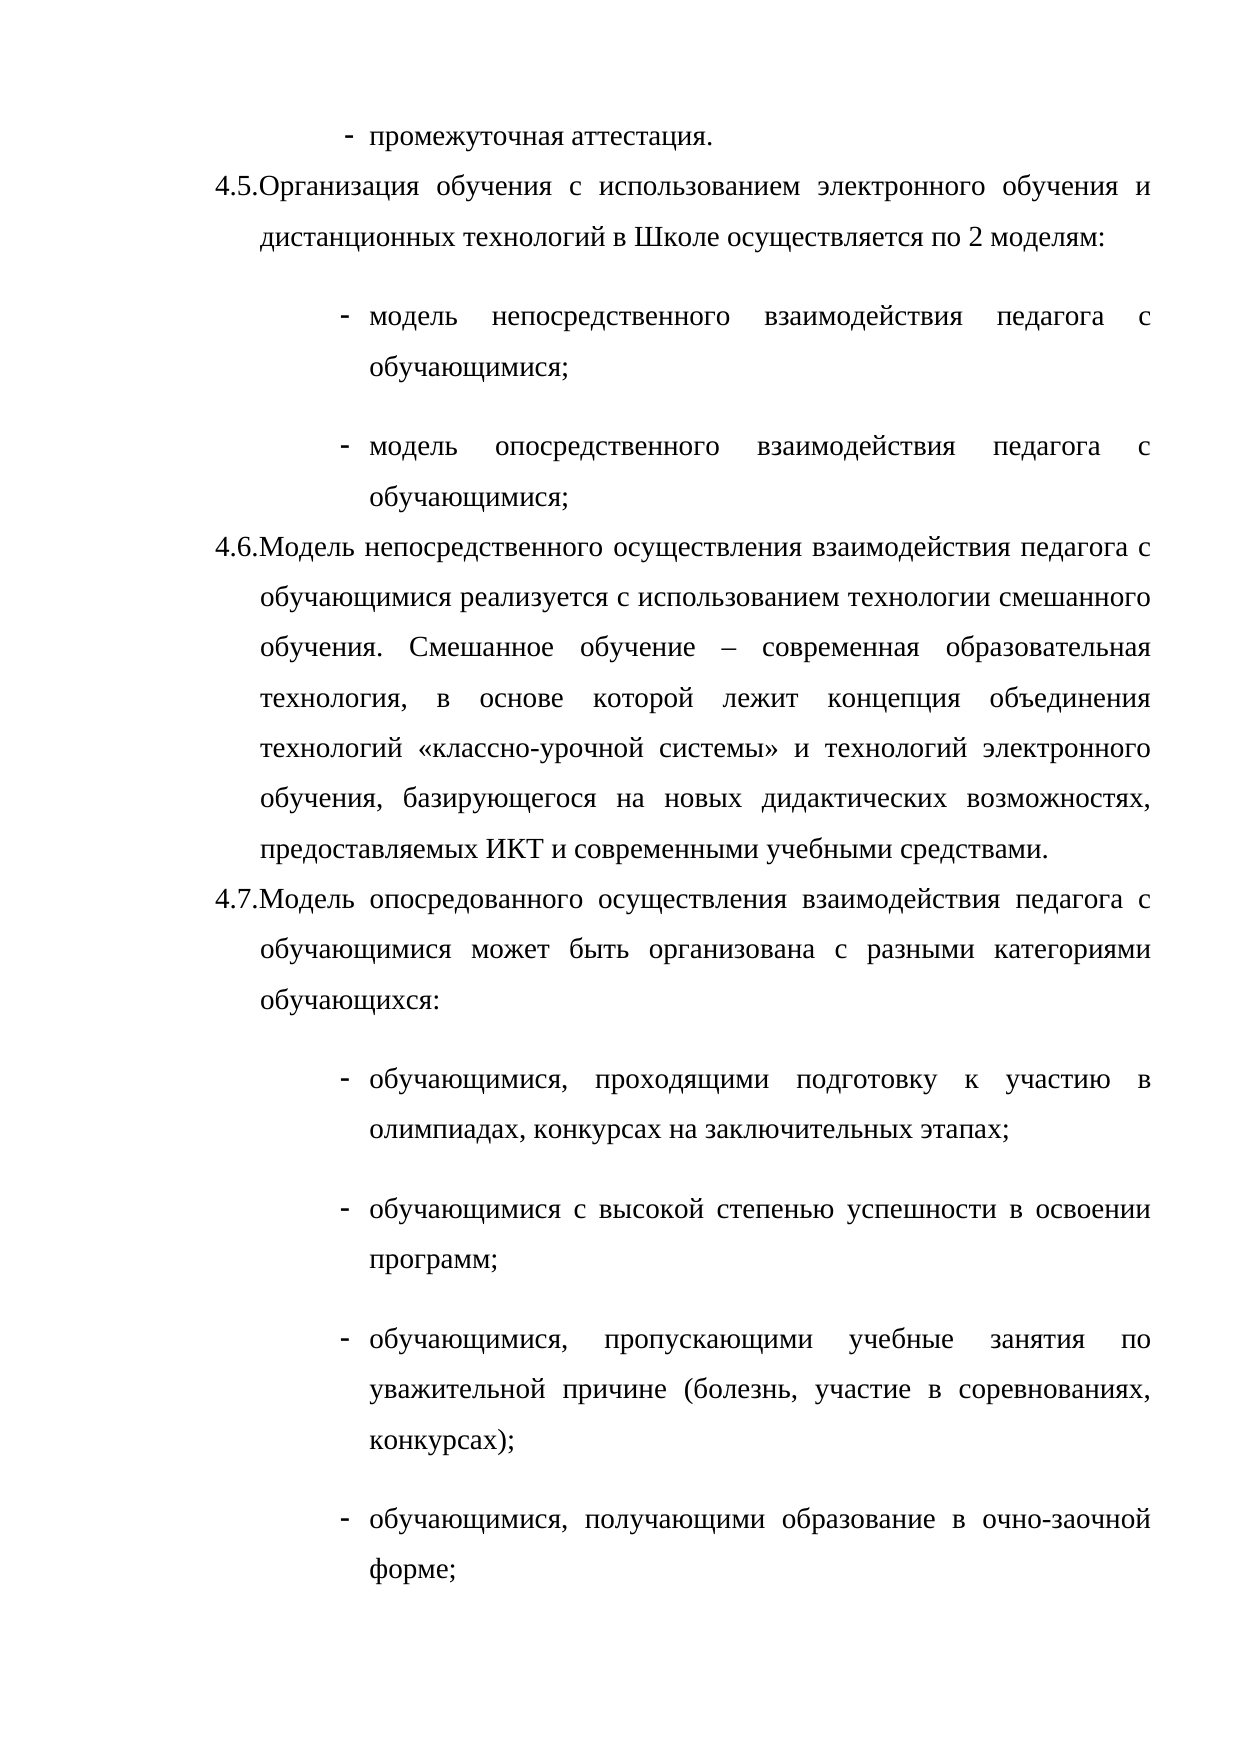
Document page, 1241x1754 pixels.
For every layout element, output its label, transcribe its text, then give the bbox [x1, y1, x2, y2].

list обучающимися, проходящими подготовку к участию в олимпиадах, конкурсах на заключительных этапах; [340, 1061, 1152, 1145]
list модель опосредственного взаимодействия педагога с обучающимися; [340, 428, 1152, 512]
list обучающимися, получающими образование в очно-заочной форме; [340, 1501, 1152, 1585]
list обучающимися с высокой степенью успешности в освоении программ; [340, 1191, 1152, 1275]
list обучающимися, пропускающими учебные занятия по уважительной причине (болезнь, участие в соревнованиях, конкурсах); [340, 1321, 1152, 1455]
list промежуточная аттестация. [344, 118, 1152, 152]
text 4.7.Модель опосредованного осуществления взаимодействия педагога с обучающимися может быть организована с разными категориями обучающихся: [215, 881, 1152, 1015]
text 4.6.Модель непосредственного осуществления взаимодействия педагога с обучающимися реализуется с использованием технологии смешанного обучения. Смешанное обучение – современная образовательная технология, в основе которой лежит концепция объединения технологий «классно-урочной системы» и технологий электронного обучения, базирующегося на новых дидактических возможностях, предоставляемых ИКТ и современными учебными средствами. [215, 529, 1152, 864]
list модель непосредственного взаимодействия педагога с обучающимися; [340, 298, 1152, 382]
text 4.5.Организация обучения с использованием электронного обучения и дистанционных технологий в Школе осуществляется по 2 моделям: [215, 168, 1152, 252]
